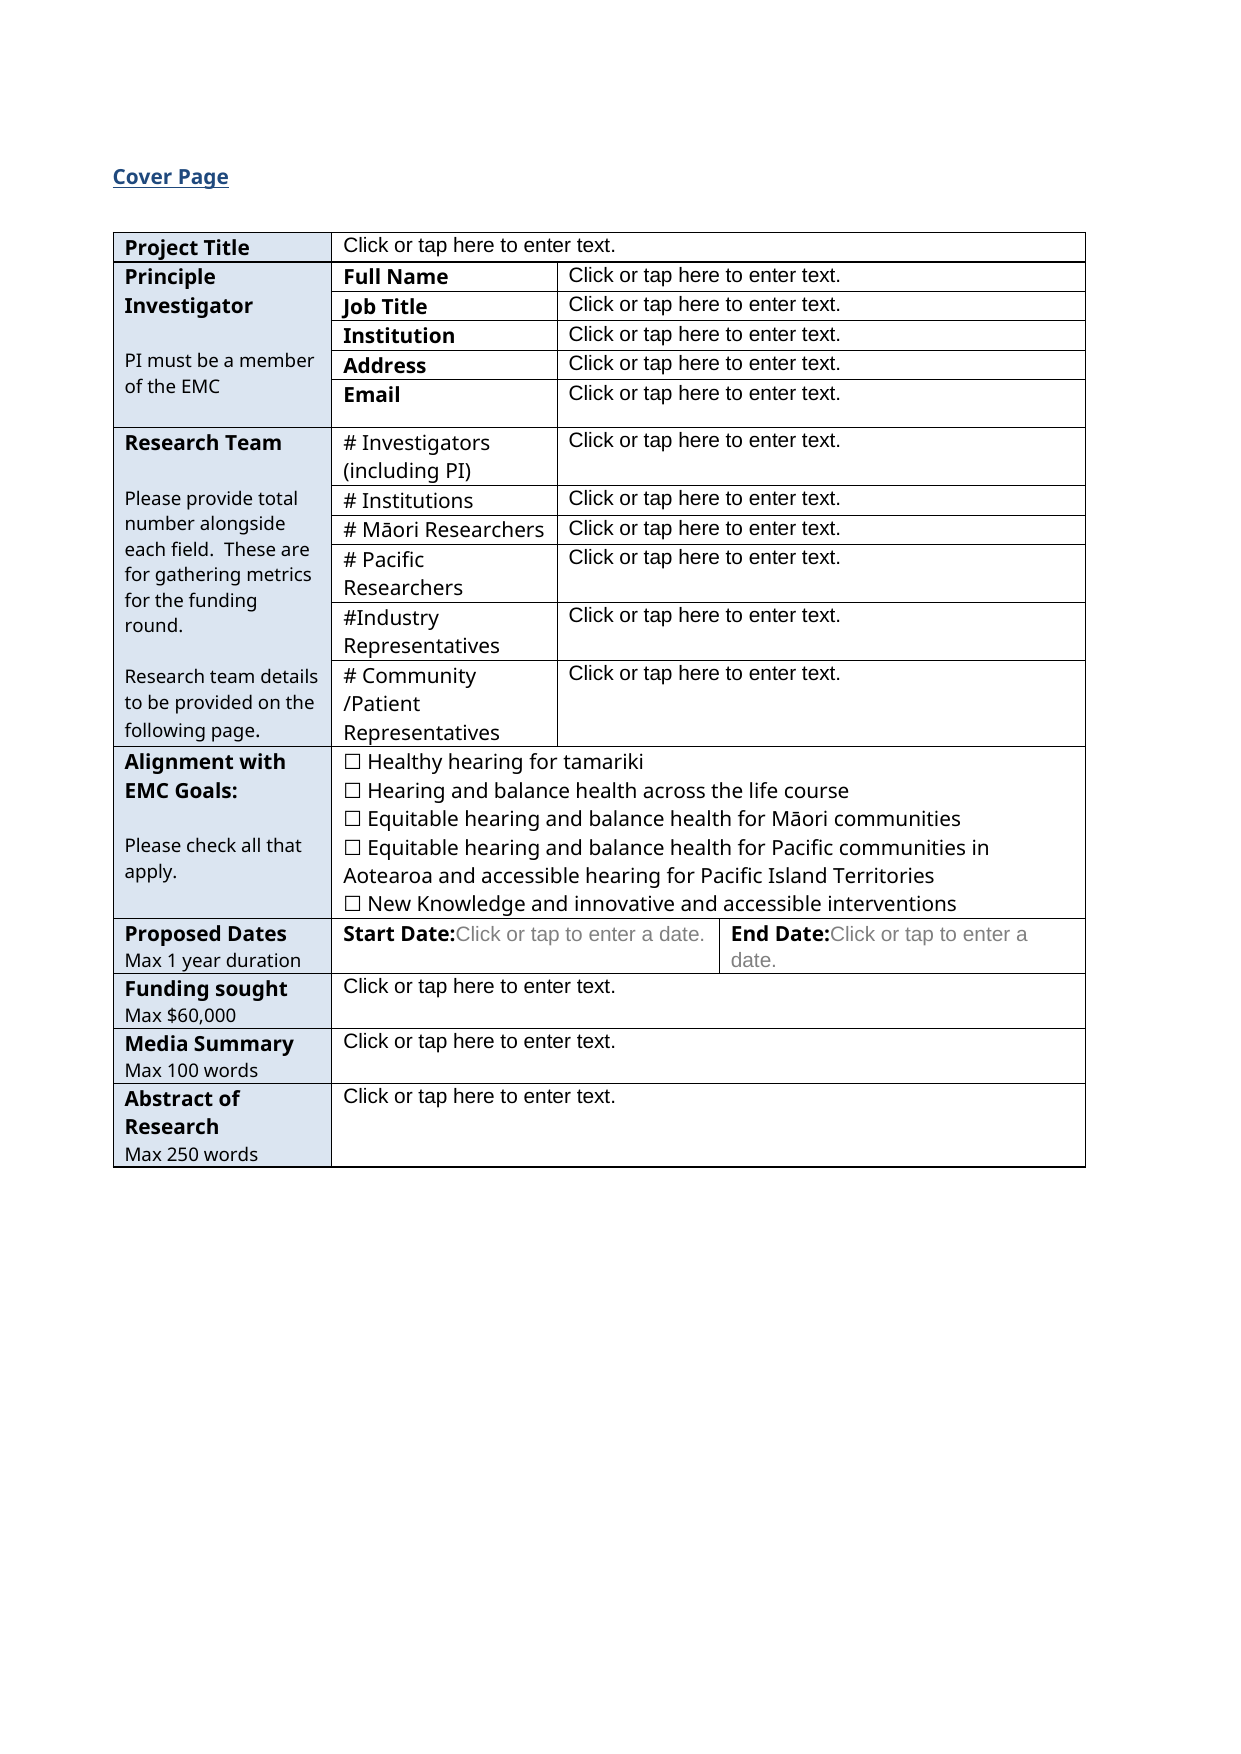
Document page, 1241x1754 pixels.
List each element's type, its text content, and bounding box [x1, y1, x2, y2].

table_cell Proposed Dates Max 1 year duration [114, 919, 331, 973]
table_cell Full Name [332, 263, 557, 291]
table_cell # Community /Patient Representatives [332, 661, 557, 746]
table_cell Job Title [332, 292, 557, 320]
table_cell Funding sought Max $60,000 [114, 974, 331, 1028]
table_cell Research Team Please provide total number alongside each field. These are for gathering metrics for the funding round. Research team details to be provided on the following page. [114, 428, 331, 746]
table_header Project Title [114, 233, 331, 261]
table_cell Healthy hearing for tamariki Hearing and balance health across the life course Equitable hearing and balance health for Māori communities Equitable hearing and balance health for Pacific communities in Aotearoa and accessible hearing for Pacific Island Territories New Knowledge and innovative and accessible interventions [332, 747, 1085, 918]
table_cell Email [332, 380, 557, 427]
table_cell Address [332, 351, 557, 379]
subtitle Cover Page [112, 162, 1128, 191]
table_cell End Date: [720, 919, 1085, 973]
table_cell # Investigators (including PI) [332, 428, 557, 485]
table_cell Alignment with EMC Goals: Please check all that apply. [114, 747, 331, 918]
table_cell # Pacific Researchers [332, 545, 557, 602]
table_cell Start Date: [332, 919, 719, 973]
table_cell Principle Investigator PI must be a member of the EMC [114, 263, 331, 427]
table_cell #Industry Representatives [332, 603, 557, 660]
table_cell # Institutions [332, 486, 557, 514]
table_cell Institution [332, 321, 557, 350]
table_cell # Māori Researchers [332, 516, 557, 544]
table_cell Media Summary Max 100 words [114, 1029, 331, 1083]
table_cell Abstract of Research Max 250 words [114, 1084, 331, 1166]
